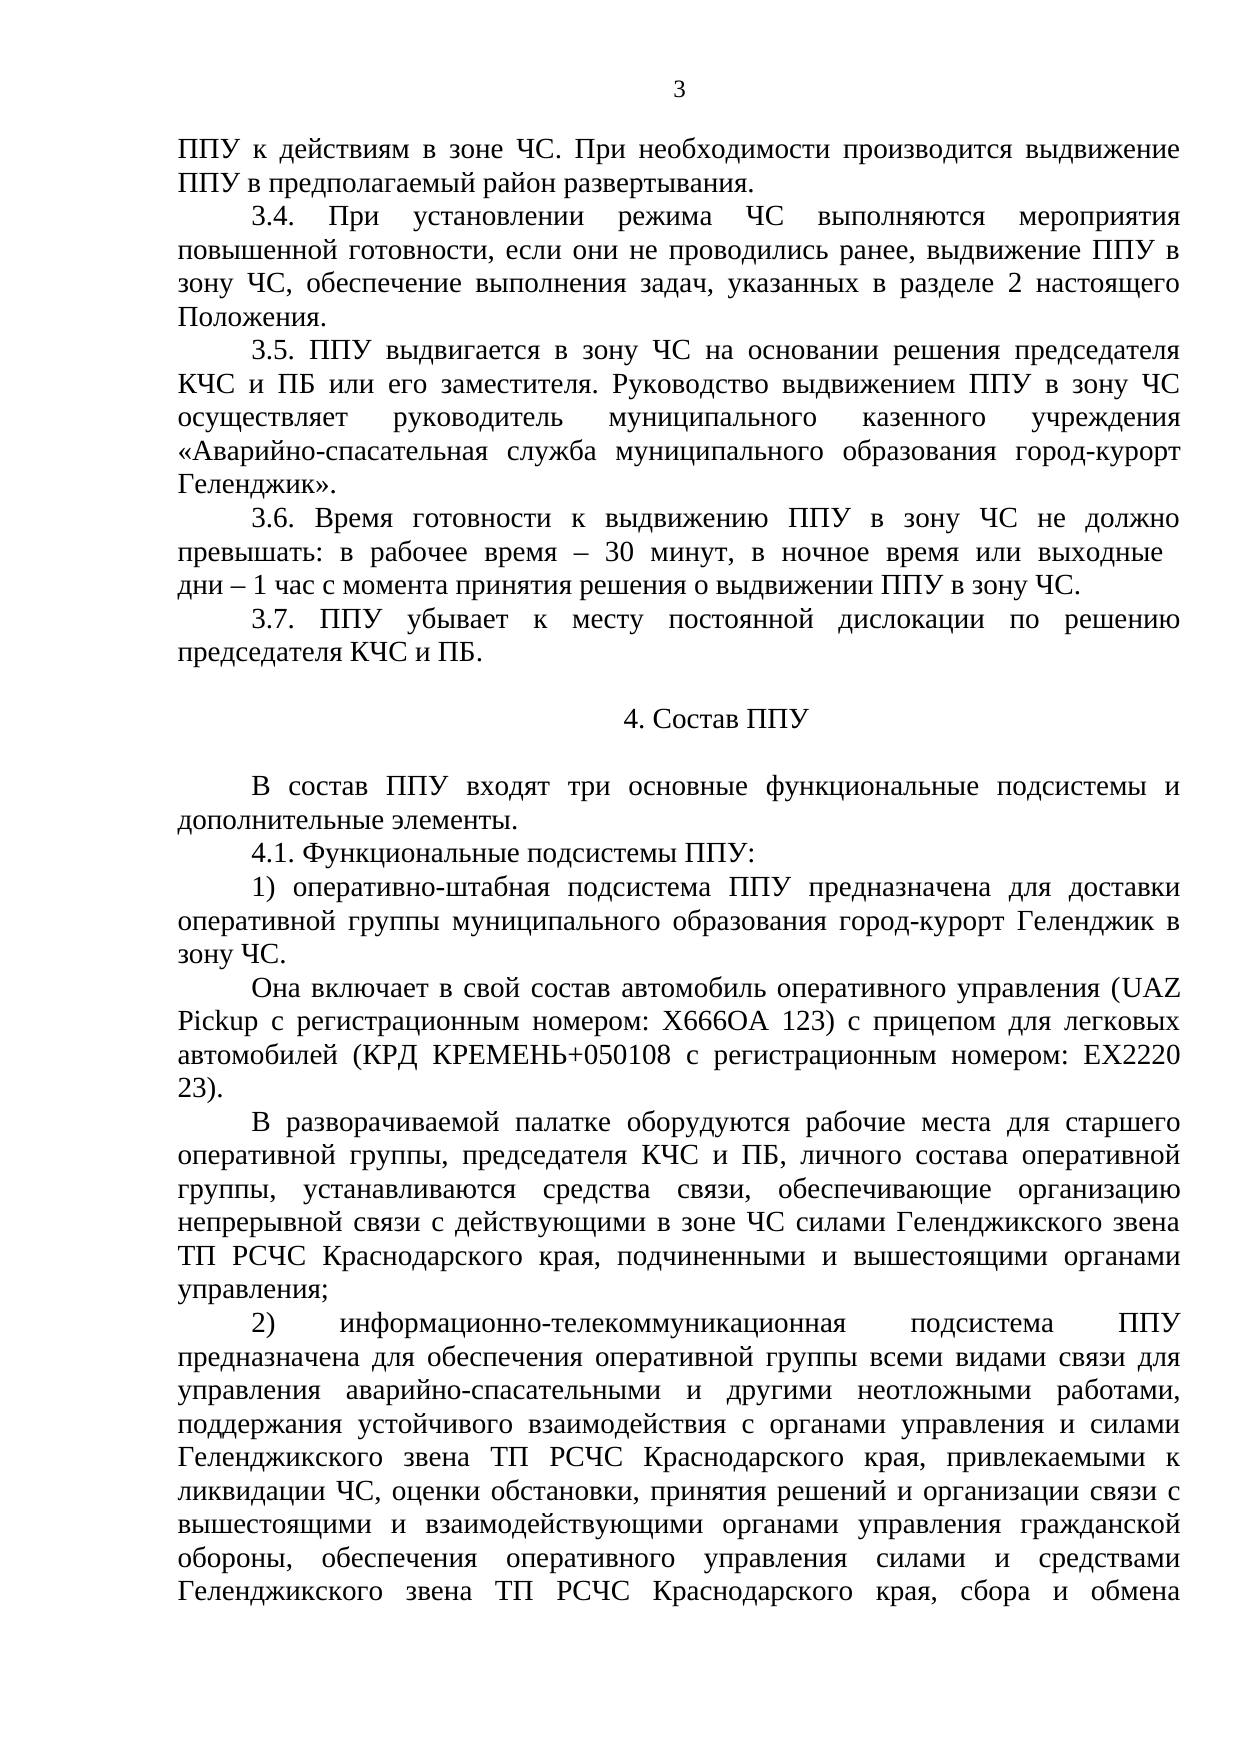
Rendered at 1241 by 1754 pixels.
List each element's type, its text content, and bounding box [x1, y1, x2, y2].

text 3.4. При установлении режима ЧС выполняются мероприятия повышенной готовности, если они не проводились ранее, выдвижение ППУ в зону ЧС, обеспечение выполнения задач, указанных в разделе 2 настоящего Положения. [177, 198, 1181, 332]
text В состав ППУ входят три основные функциональные подсистемы и дополнительные элементы. [177, 768, 1181, 836]
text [177, 131, 1181, 198]
text 3.6. Время готовности к выдвижению ППУ в зону ЧС не должно превышать: в рабочее время – 30 минут, в ночное время или выходные дни – 1 час с момента принятия решения о выдвижении ППУ в зону ЧС. [177, 500, 1181, 601]
text 4.1. Функциональные подсистемы ППУ: [177, 836, 1181, 869]
text 3.5. ППУ выдвигается в зону ЧС на основании решения председателя КЧС и ПБ или его заместителя. Руководство выдвижением ППУ в зону ЧС осуществляет руководитель муниципального казенного учреждения «Аварийно-спасательная служба муниципального образования город-курорт Геленджик». [177, 332, 1181, 500]
text Она включает в свой состав автомобиль оперативного управления (UAZ Pickup с регистрационным номером: Х666ОА 123) с прицепом для легковых автомобилей (КРД КРЕМЕНЬ+050108 с регистрационным номером: ЕХ2220 23). [177, 970, 1181, 1104]
text 4. Состав ППУ [177, 701, 1181, 735]
text 3.7. ППУ убывает к месту постоянной дислокации по решению председателя КЧС и ПБ. [177, 601, 1181, 668]
text 1) оперативно-штабная подсистема ППУ предназначена для доставки оперативной группы муниципального образования город-курорт Геленджик в зону ЧС. [177, 869, 1181, 970]
text В разворачиваемой палатке оборудуются рабочие места для старшего оперативной группы, председателя КЧС и ПБ, личного состава оперативной группы, устанавливаются средства связи, обеспечивающие организацию непрерывной связи с действующими в зоне ЧС силами Геленджикского звена ТП РСЧС Краснодарского края, подчиненными и вышестоящими органами управления; [177, 1104, 1181, 1305]
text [177, 1305, 1181, 1607]
